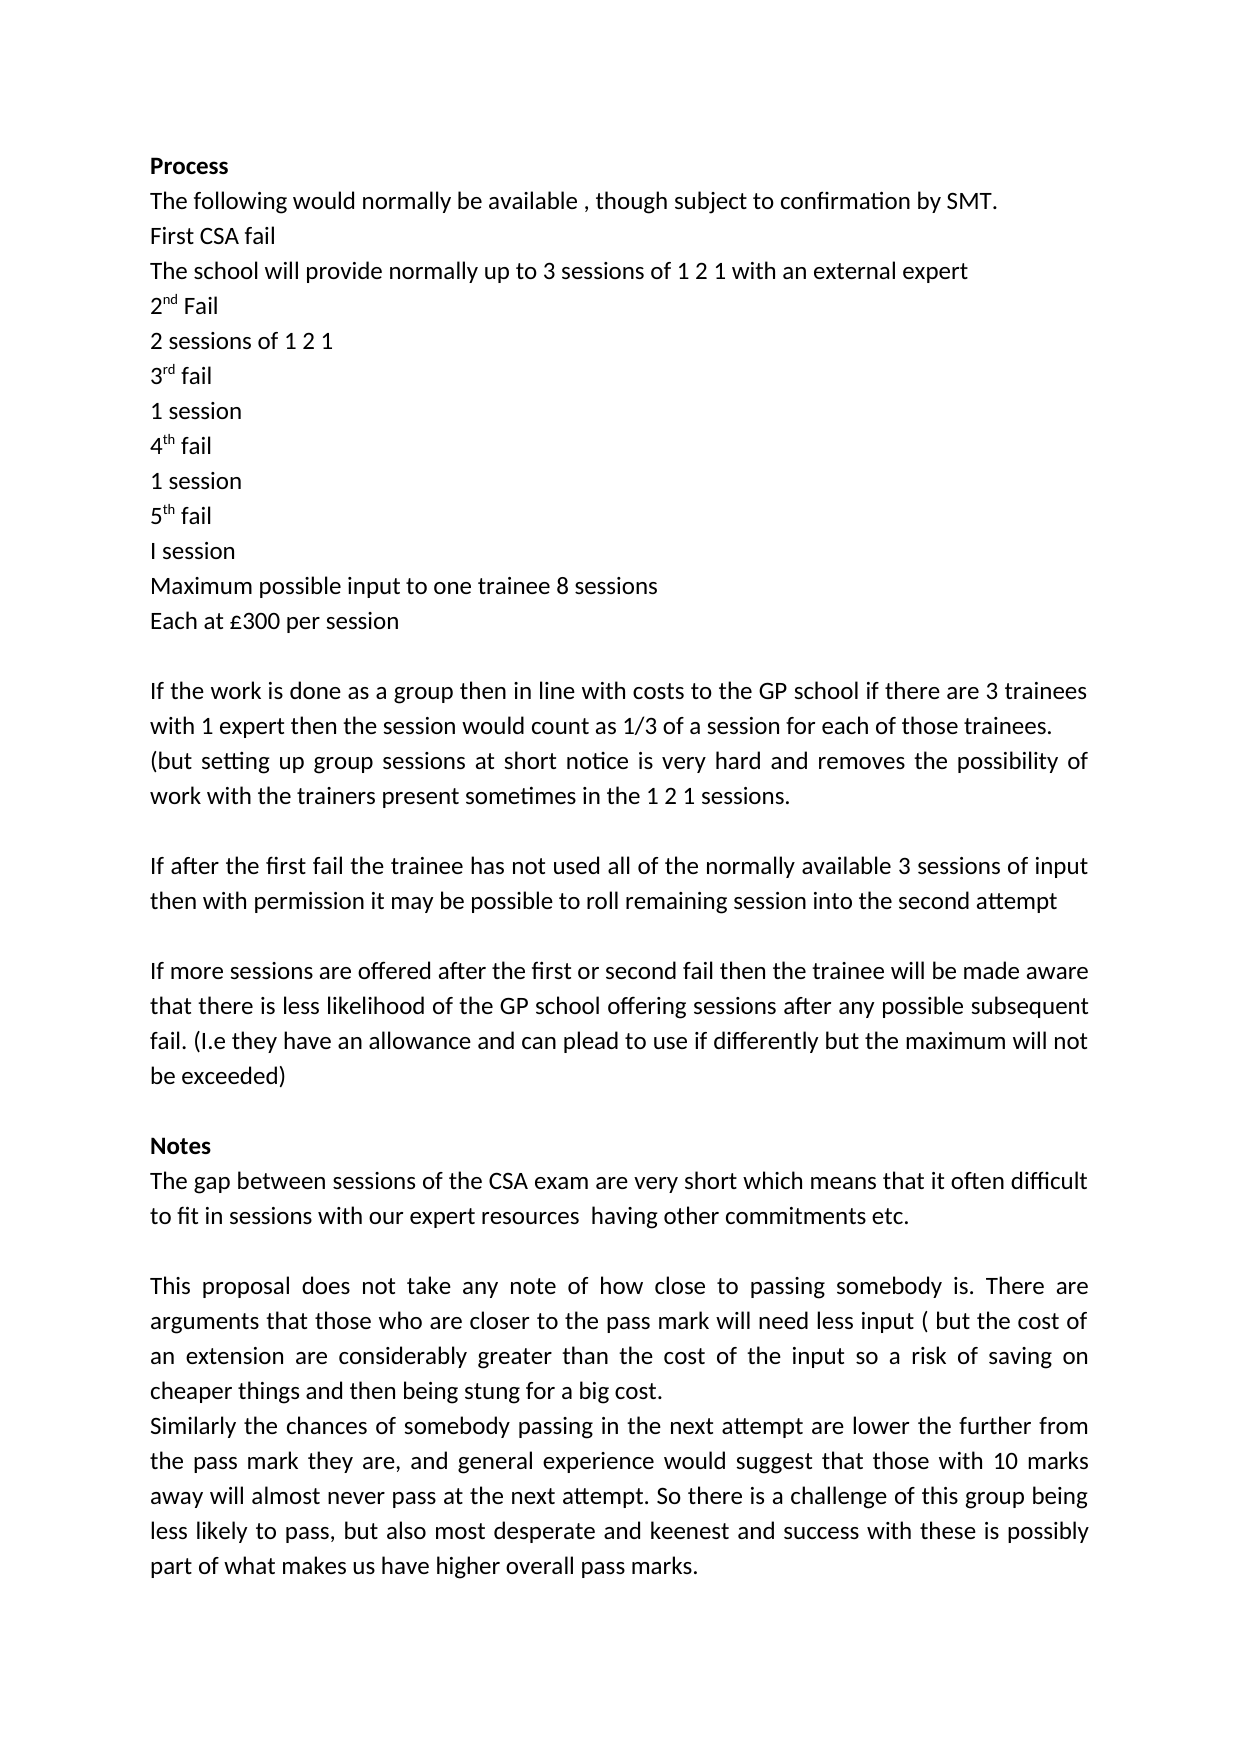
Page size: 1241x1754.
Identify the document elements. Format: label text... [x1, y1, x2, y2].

subtitle Notes [150, 1130, 1090, 1161]
text This proposal does not take any note of how close to passing somebody is. There are arguments that those who are closer to the pass mark will need less input ( but the cost of an extension are considerably greater than the cost of the input so a risk of saving on cheaper things and then being stung for a big cost. [150, 1270, 1090, 1406]
text 2nd Fail [150, 290, 1090, 321]
text If the work is done as a group then in line with costs to the GP school if there are 3 trainees with 1 expert then the session would count as 1/3 of a session for each of those trainees. [150, 675, 1090, 741]
text 1 session [150, 465, 1090, 496]
text The following would normally be available , though subject to confirmation by SMT. [150, 185, 1090, 216]
text 1 session [150, 395, 1090, 426]
text (but setting up group sessions at short notice is very hard and removes the possibility of work with the trainers present sometimes in the 1 2 1 sessions. [150, 745, 1090, 811]
text If more sessions are offered after the first or second fail then the trainee will be made aware that there is less likelihood of the GP school offering sessions after any possible subsequent fail. (I.e they have an allowance and can plead to use if differently but the maximum will not be exceeded) [150, 955, 1090, 1091]
subtitle Process [150, 150, 1090, 181]
text Similarly the chances of somebody passing in the next attempt are lower the further from the pass mark they are, and general experience would suggest that those with 10 marks away will almost never pass at the next attempt. So there is a challenge of this group being less likely to pass, but also most desperate and keenest and success with these is possibly part of what makes us have higher overall pass marks. [150, 1410, 1090, 1581]
text First CSA fail [150, 220, 1090, 251]
text I session [150, 535, 1090, 566]
text Maximum possible input to one trainee 8 sessions [150, 570, 1090, 601]
text 5th fail [150, 500, 1090, 531]
text The gap between sessions of the CSA exam are very short which means that it often difficult to fit in sessions with our expert resources having other commitments etc. [150, 1165, 1090, 1231]
text The school will provide normally up to 3 sessions of 1 2 1 with an external expert [150, 255, 1090, 286]
text If after the first fail the trainee has not used all of the normally available 3 sessions of input then with permission it may be possible to roll remaining session into the second attempt [150, 850, 1090, 916]
text Each at £300 per session [150, 605, 1090, 636]
text 3rd fail [150, 360, 1090, 391]
text 4th fail [150, 430, 1090, 461]
text 2 sessions of 1 2 1 [150, 325, 1090, 356]
